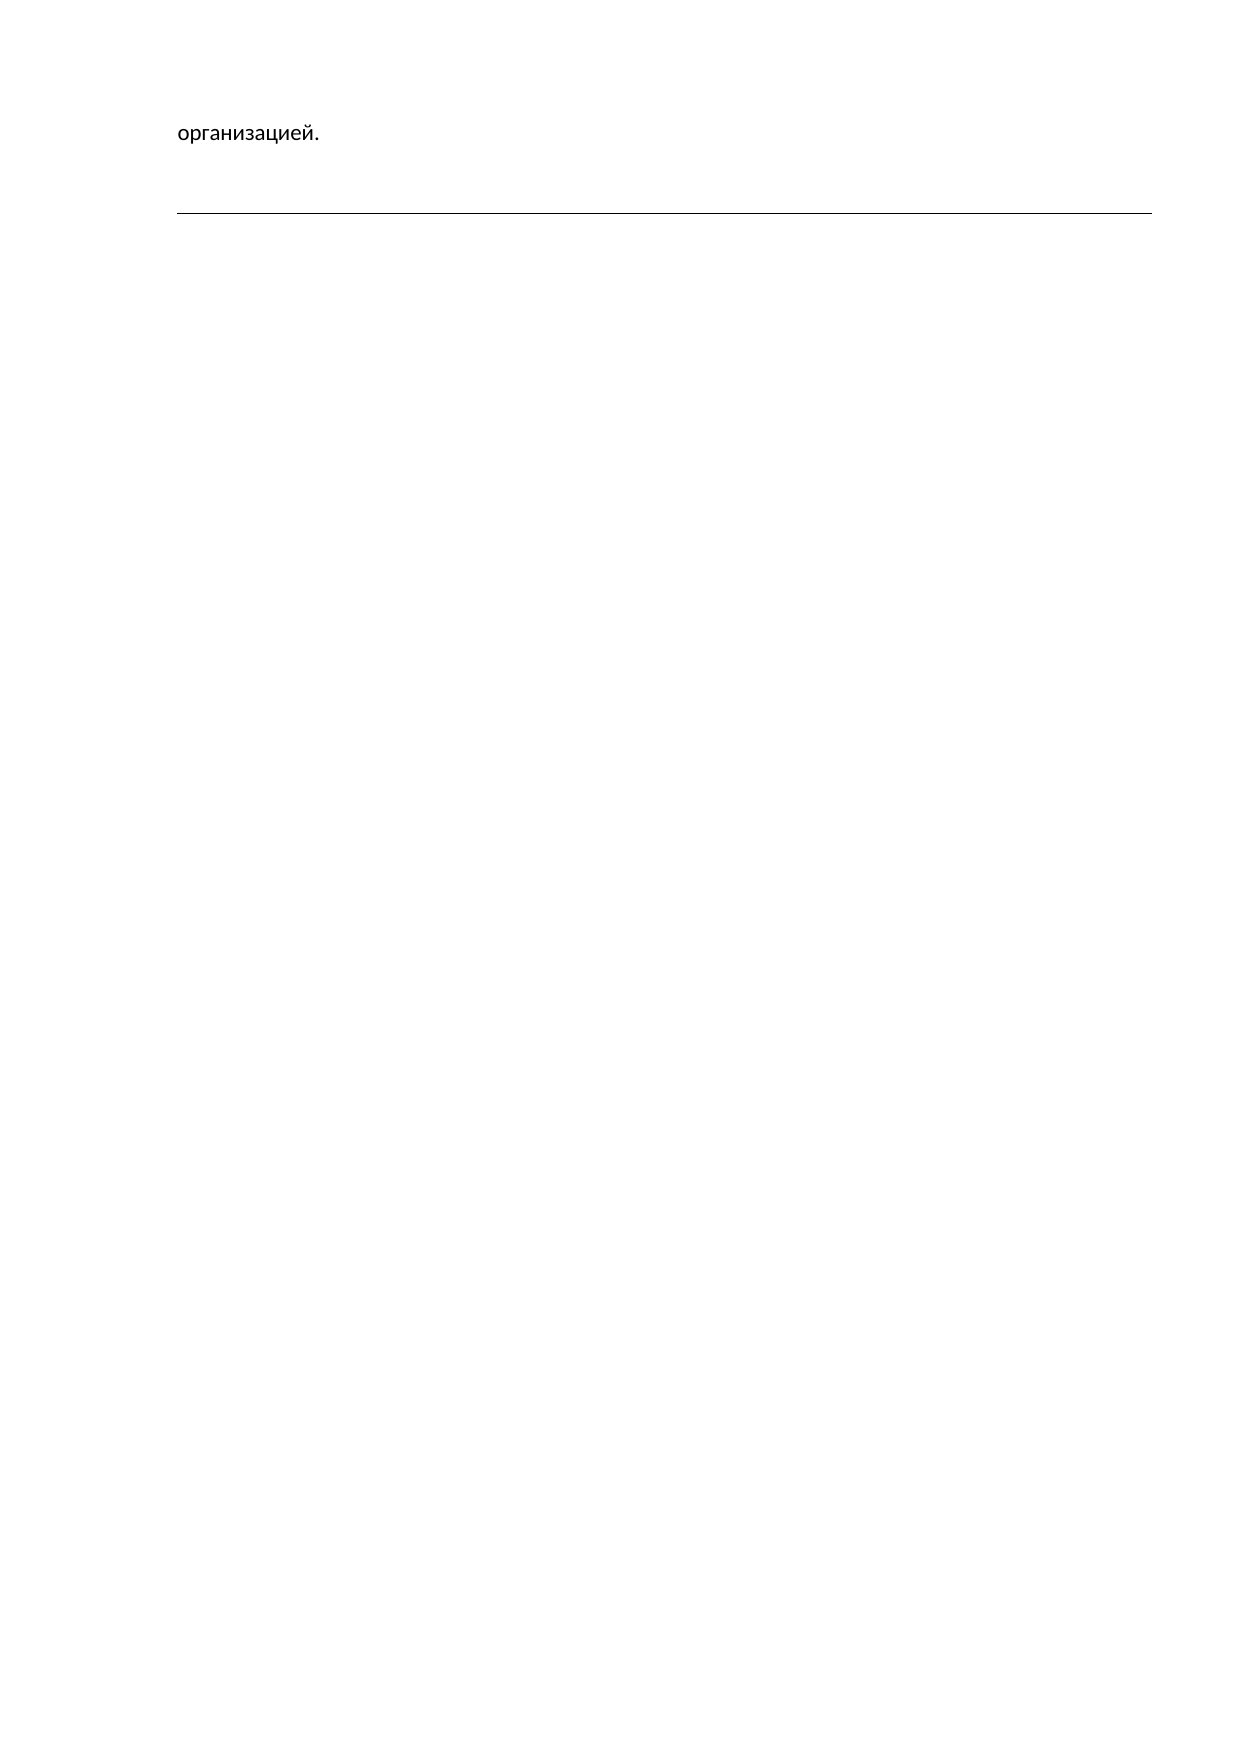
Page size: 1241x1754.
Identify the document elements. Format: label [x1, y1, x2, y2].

text [177, 118, 1152, 146]
